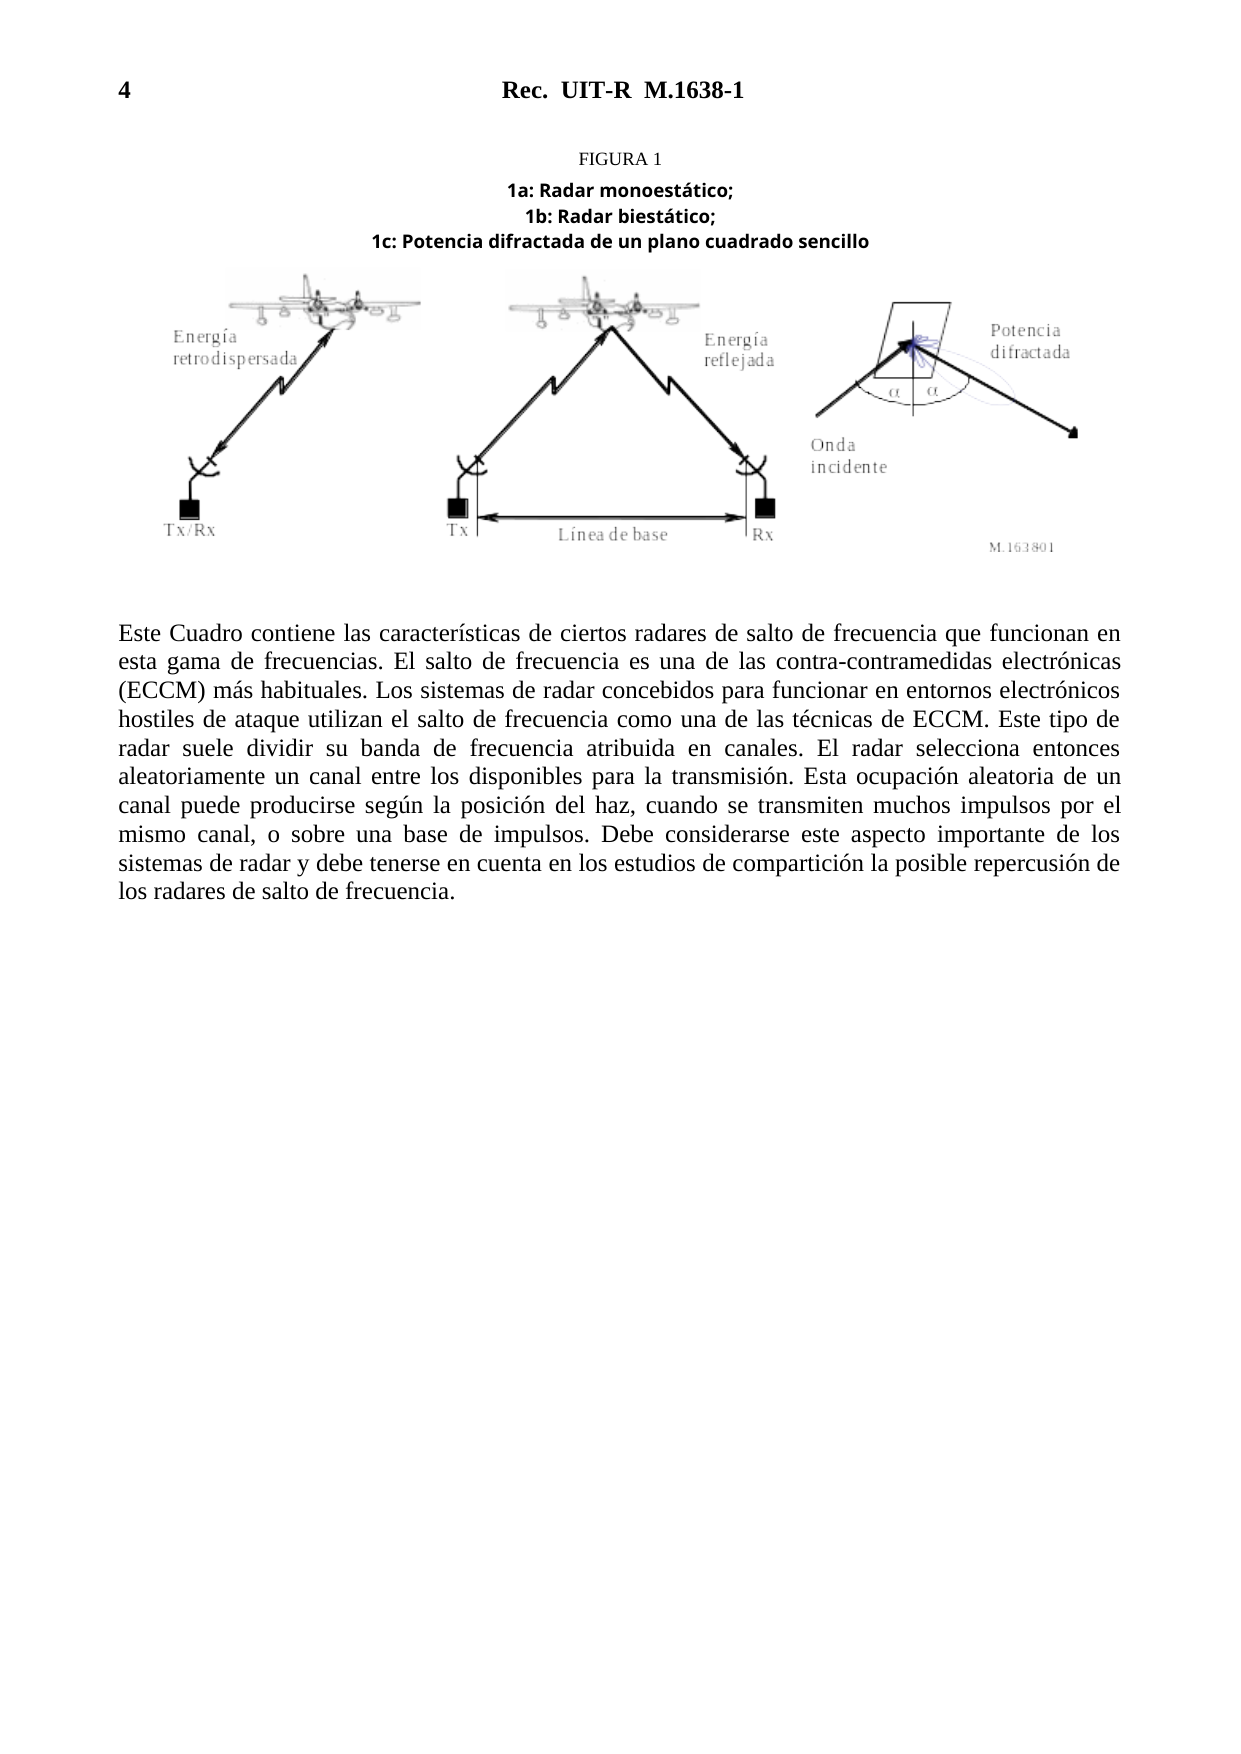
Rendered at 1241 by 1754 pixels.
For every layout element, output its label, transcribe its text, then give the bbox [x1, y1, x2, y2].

text FigurA 1 [118, 148, 1122, 169]
text Este Cuadro contiene las características de ciertos radares de salto de frecuencia que funcionan en esta gama de frecuencias. El salto de frecuencia es una de las contra-contramedidas electrónicas (ECCM) más habituales. Los sistemas de radar concebidos para funcionar en entornos electrónicos hostiles de ataque utilizan el salto de frecuencia como una de las técnicas de ECCM. Este tipo de radar suele dividir su banda de frecuencia atribuida en canales. El radar selecciona entonces aleatoriamente un canal entre los disponibles para la transmisión. Esta ocupación aleatoria de un canal puede producirse según la posición del haz, cuando se transmiten muchos impulsos por el mismo canal, o sobre una base de impulsos. Debe considerarse este aspecto importante de los sistemas de radar y debe tenerse en cuenta en los estudios de compartición la posible repercusión de los radares de salto de frecuencia. [118, 618, 1122, 905]
title 1a: Radar monoestático; 1b: Radar biestático; 1c: Potencia difractada de un plano cuadrado sencillo [118, 178, 1122, 254]
